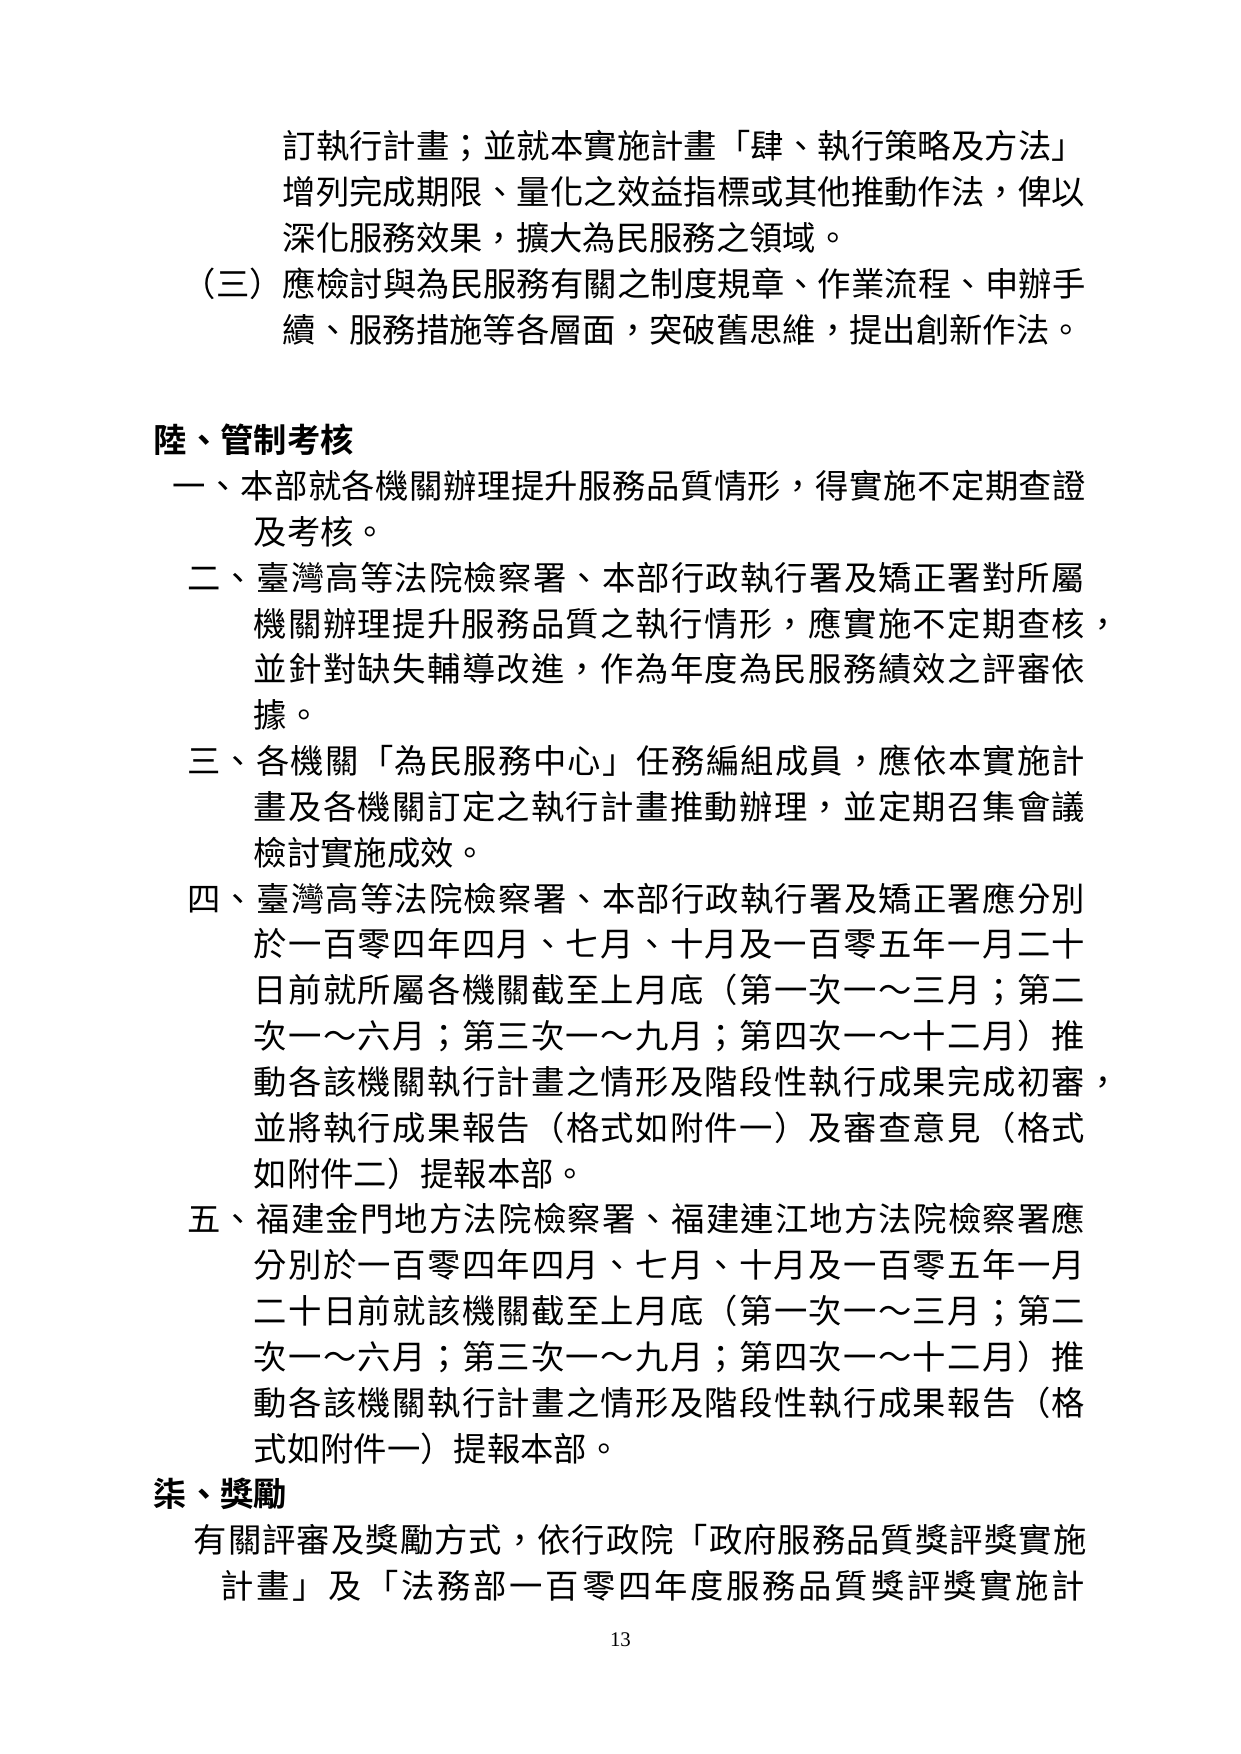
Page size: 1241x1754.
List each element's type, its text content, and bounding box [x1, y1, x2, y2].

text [182, 122, 1087, 260]
text 一、本部就各機關辦理提升服務品質情形，得實施不定期查證及考核。 [153, 462, 1087, 553]
text 柒、獎勵 [153, 1470, 1087, 1516]
text 四、臺灣高等法院檢察署、本部行政執行署及矯正署應分別於一百零四年四月、七月、十月及一百零五年一月二十日前就所屬各機關截至上月底（第一次一～三月；第二次一～六月；第三次一～九月；第四次一～十二月）推動各該機關執行計畫之情形及階段性執行成果完成初審，並將執行成果報告（格式如附件一）及審查意見（格式如附件二）提報本部。 [187, 874, 1087, 1195]
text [153, 1516, 1087, 1608]
text （三）應檢討與為民服務有關之制度規章、作業流程、申辦手續、服務措施等各層面，突破舊思維，提出創新作法。 [182, 260, 1087, 351]
text 三、各機關「為民服務中心」任務編組成員，應依本實施計畫及各機關訂定之執行計畫推動辦理，並定期召集會議檢討實施成效。 [187, 737, 1087, 874]
text 二、臺灣高等法院檢察署、本部行政執行署及矯正署對所屬機關辦理提升服務品質之執行情形，應實施不定期查核，並針對缺失輔導改進，作為年度為民服務績效之評審依據。 [187, 553, 1087, 737]
text 五、福建金門地方法院檢察署、福建連江地方法院檢察署應分別於一百零四年四月、七月、十月及一百零五年一月二十日前就該機關截至上月底（第一次一～三月；第二次一～六月；第三次一～九月；第四次一～十二月）推動各該機關執行計畫之情形及階段性執行成果報告（格式如附件一）提報本部。 [187, 1195, 1087, 1470]
text 陸、管制考核 [153, 416, 1087, 462]
